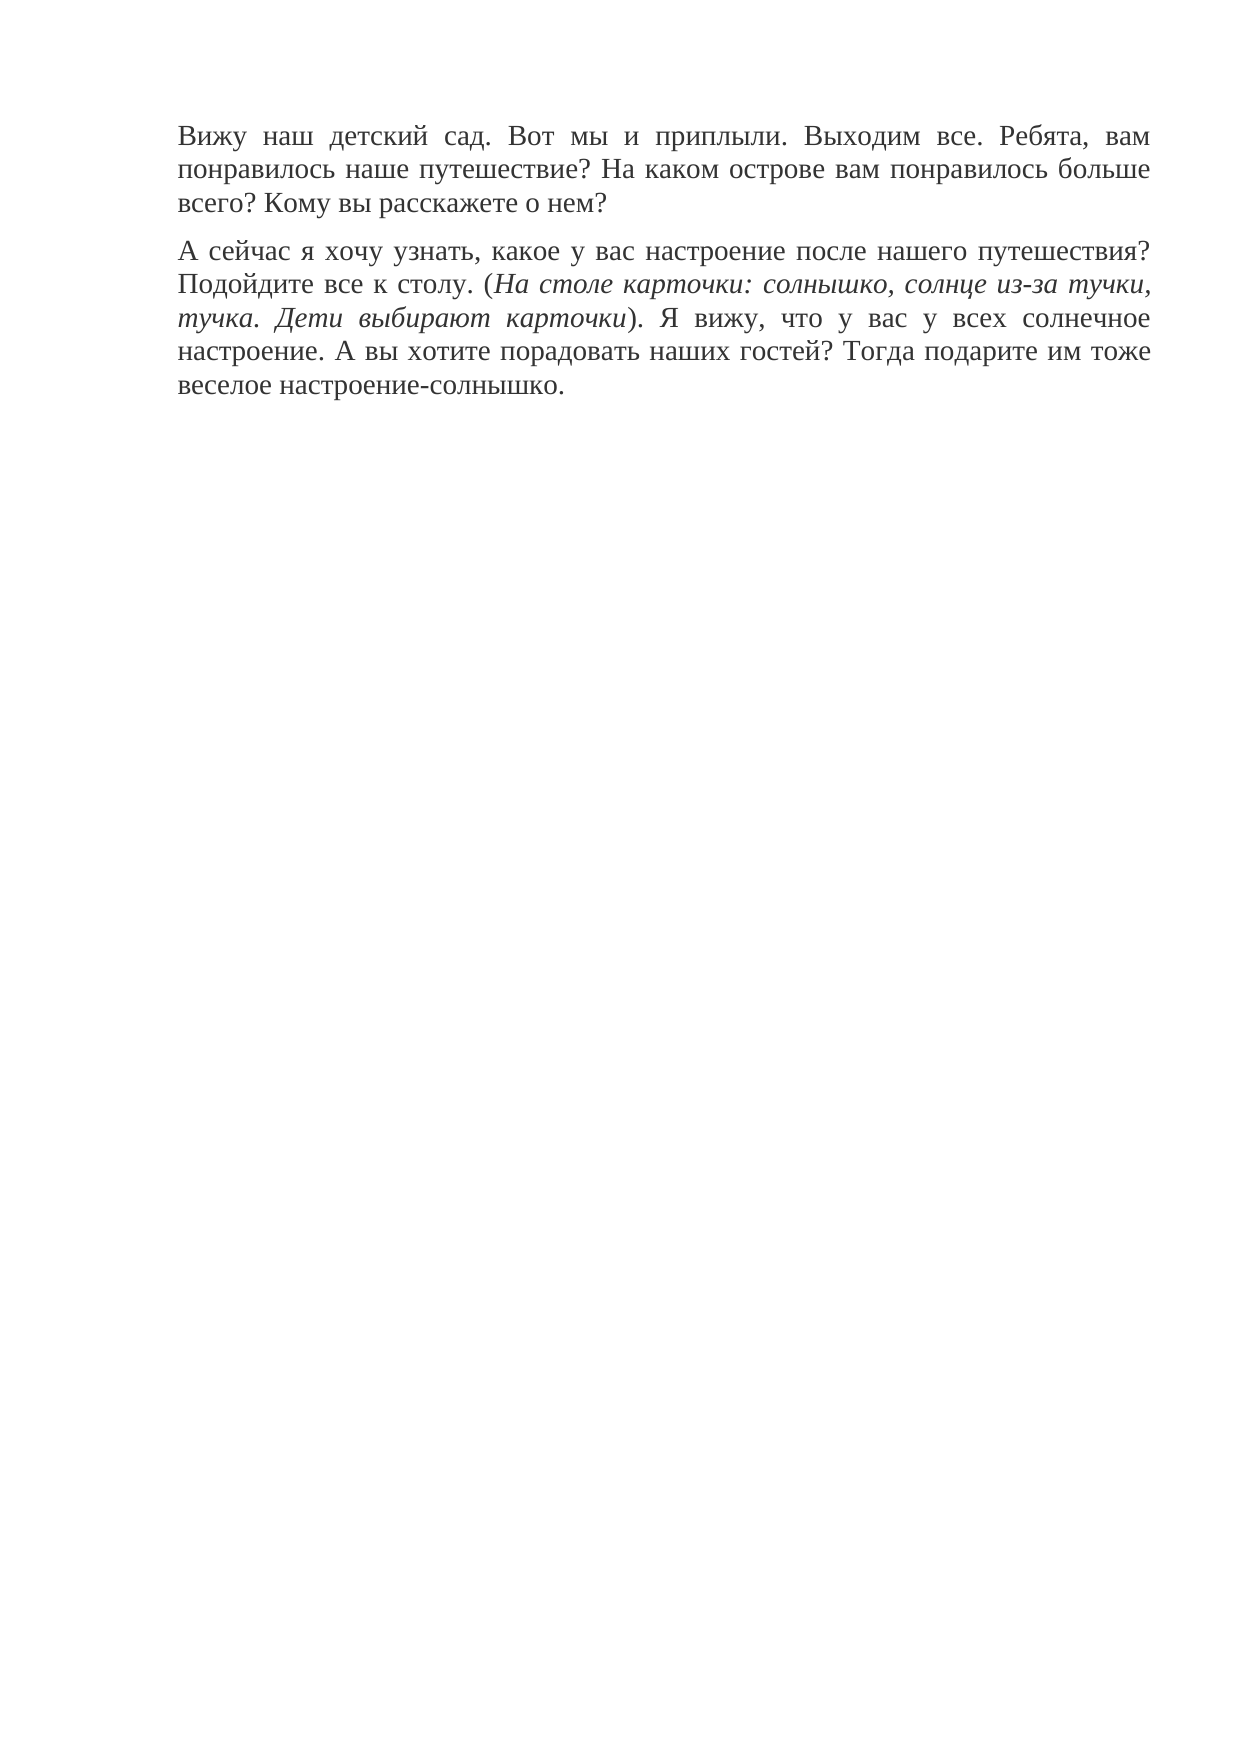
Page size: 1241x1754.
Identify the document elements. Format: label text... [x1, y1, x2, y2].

text А сейчас я хочу узнать, какое у вас настроение после нашего путешествия? Подойдите все к столу. (На столе карточки: солнышко, солнце из-за тучки, тучка. Дети выбирают карточки). Я вижу, что у вас у всех солнечное настроение. А вы хотите порадовать наших гостей? Тогда подарите им тоже веселое настроение-солнышко. [177, 233, 1152, 401]
text Вижу наш детский сад. Вот мы и приплыли. Выходим все. Ребята, вам понравилось наше путешествие? На каком острове вам понравилось больше всего? Кому вы расскажете о нем? [177, 118, 1152, 219]
